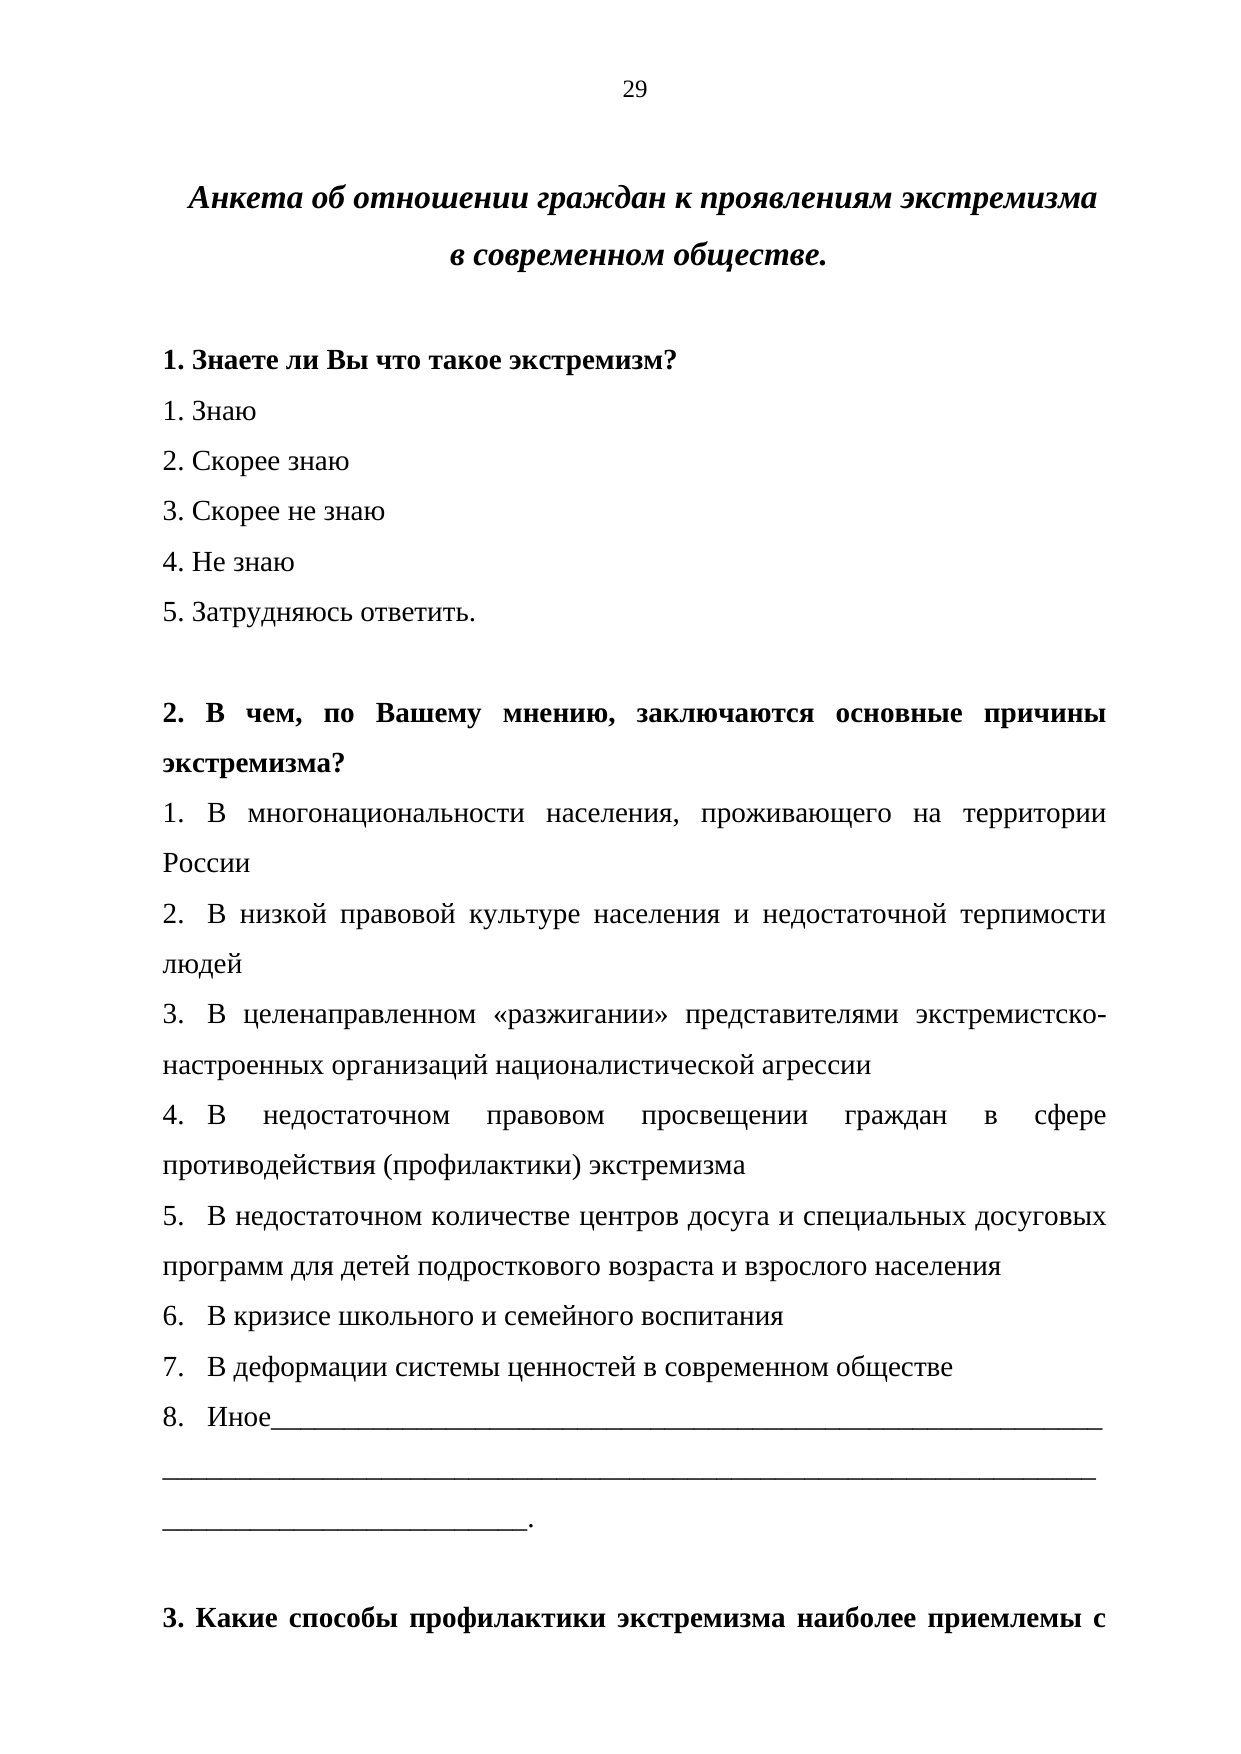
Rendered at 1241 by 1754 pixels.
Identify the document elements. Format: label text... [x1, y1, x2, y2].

list В низкой правовой культуре населения и недостаточной терпимости людей [162, 896, 1107, 980]
list В целенаправленном «разжигании» представителями экстремистско-настроенных организаций националистической агрессии [162, 997, 1107, 1080]
text 5. Затрудняюсь ответить. [162, 594, 1107, 628]
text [162, 1600, 1107, 1634]
text в современном обществе. [162, 235, 1107, 273]
list В недостаточном правовом просвещении граждан в сфере противодействия (профилактики) экстремизма [162, 1097, 1107, 1181]
text 1. Знаете ли Вы что такое экстремизм? [162, 342, 1107, 376]
text 1. Знаю [162, 393, 1107, 426]
list В недостаточном количестве центров досуга и специальных досуговых программ для детей подросткового возраста и взрослого населения [162, 1198, 1107, 1282]
text 2. Скорее знаю [162, 443, 1107, 477]
list В кризисе школьного и семейного воспитания [162, 1298, 1107, 1332]
text 4. Не знаю [162, 544, 1107, 577]
list В деформации системы ценностей в современном обществе [162, 1349, 1107, 1382]
text 2. В чем, по Вашему мнению, заключаются основные причины экстремизма? [162, 695, 1107, 778]
text 3. Скорее не знаю [162, 493, 1107, 527]
text Анкета об отношении граждан к проявлениям экстремизма [162, 177, 1107, 216]
list Иное__________________________________________________________________________________________________________________________________________________. [162, 1399, 1107, 1533]
list В многонациональности населения, проживающего на территории России [162, 795, 1107, 879]
